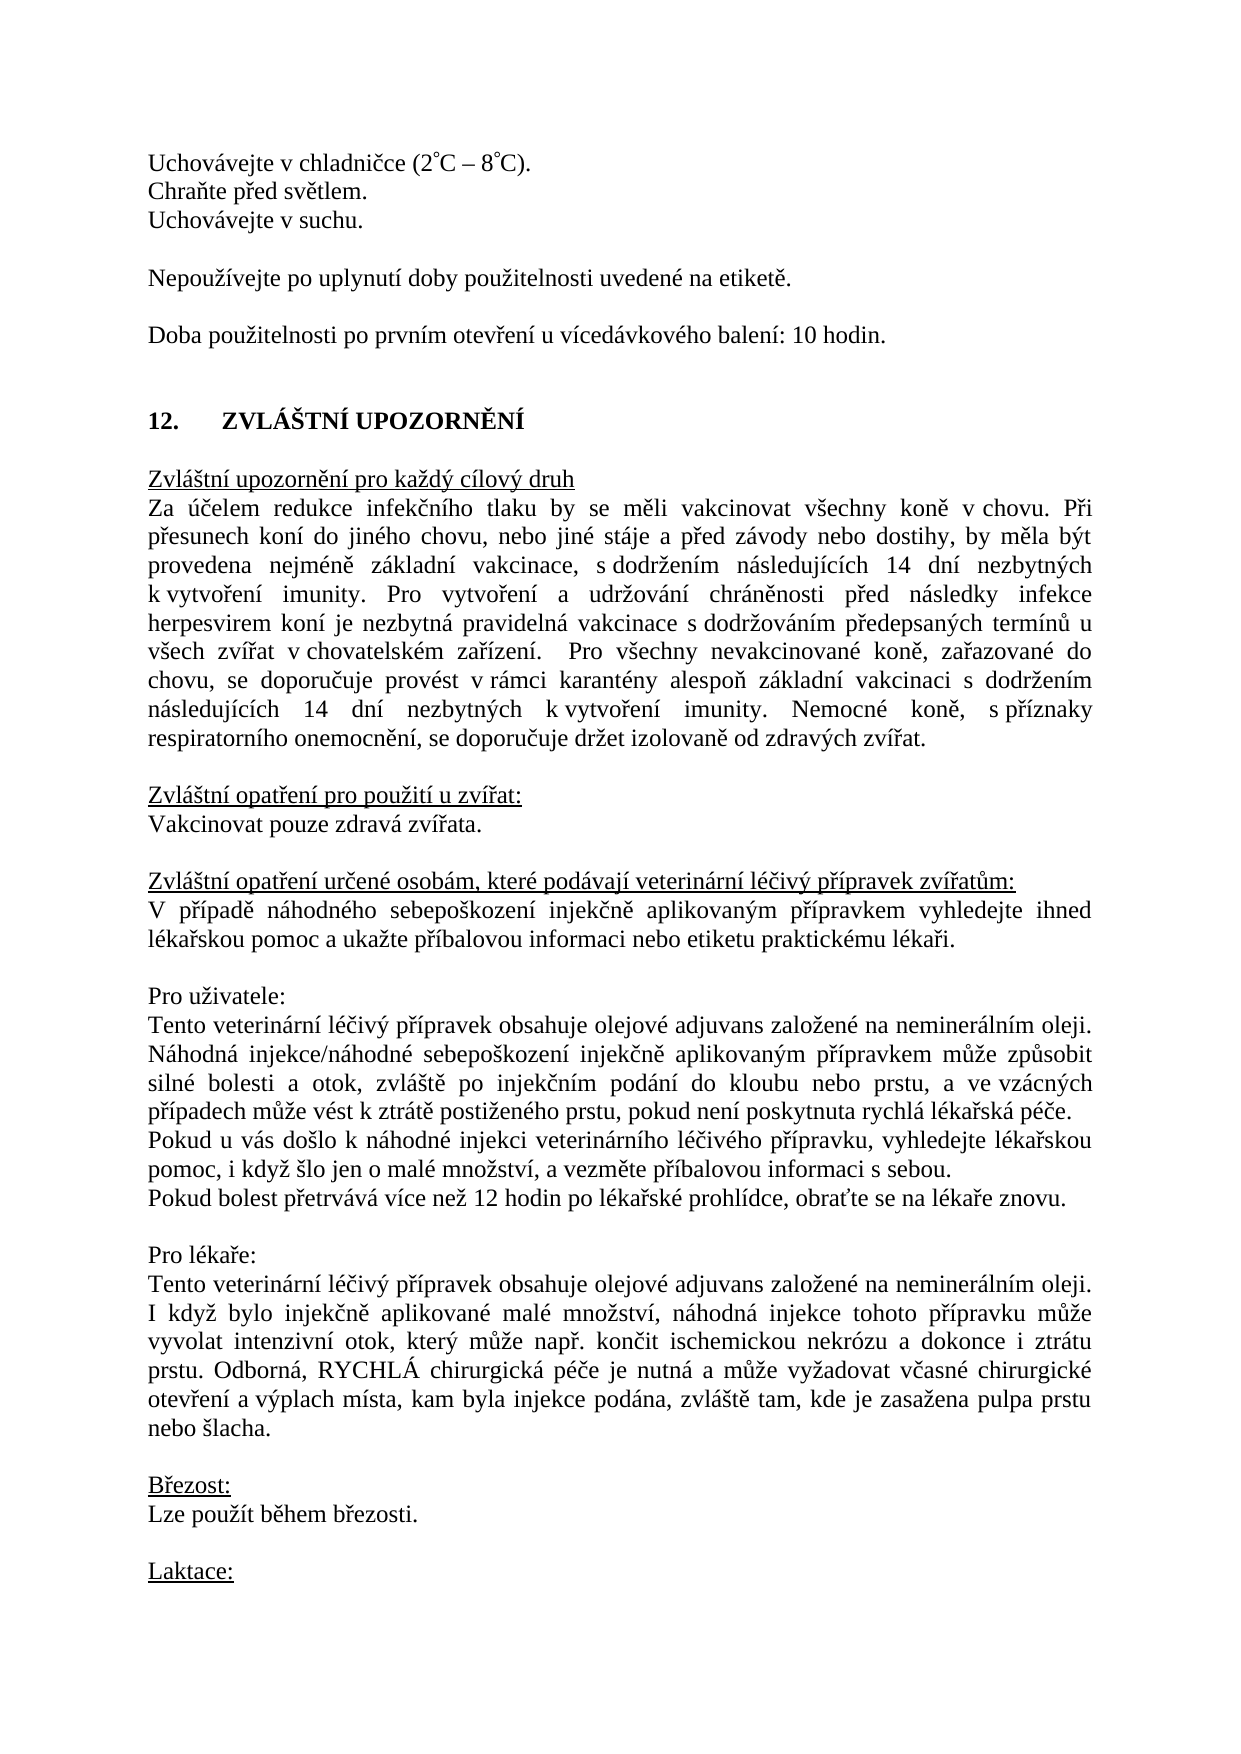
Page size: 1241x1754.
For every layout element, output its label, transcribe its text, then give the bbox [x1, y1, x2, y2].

text 12. ZVLÁŠTNÍ UPOZORNĚNÍ [148, 406, 1093, 435]
text Chraňte před světlem. [148, 176, 1093, 205]
text Lze použít během březosti. [148, 1499, 1093, 1528]
text Laktace: [148, 1556, 1093, 1585]
text Za účelem redukce infekčního tlaku by se měli vakcinovat všechny koně v chovu. Při přesunech koní do jiného chovu, nebo jiné stáje a před závody nebo dostihy, by měla být provedena nejméně základní vakcinace, s dodržením následujících 14 dní nezbytných k vytvoření imunity. Pro vytvoření a udržování chráněnosti před následky infekce herpesvirem koní je nezbytná pravidelná vakcinace s dodržováním předepsaných termínů u všech zvířat v chovatelském zařízení. Pro všechny nevakcinované koně, zařazované do chovu, se doporučuje provést v rámci karantény alespoň základní vakcinaci s dodržením následujících 14 dní nezbytných k vytvoření imunity. Nemocné koně, s příznaky respiratorního onemocnění, se doporučuje držet izolovaně od zdravých zvířat. [148, 493, 1093, 751]
text Pro lékaře: [148, 1240, 1093, 1269]
text Tento veterinární léčivý přípravek obsahuje olejové adjuvans založené na neminerálním oleji. I když bylo injekčně aplikované malé množství, náhodná injekce tohoto přípravku může vyvolat intenzivní otok, který může např. končit ischemickou nekrózu a dokonce i ztrátu prstu. Odborná, RYCHLÁ chirurgická péče je nutná a může vyžadovat včasné chirurgické otevření a výplach místa, kam byla injekce podána, zvláště tam, kde je zasažena pulpa prstu nebo šlacha. [148, 1269, 1093, 1441]
text Uchovávejte v suchu. [148, 205, 1093, 234]
text Doba použitelnosti po prvním otevření u vícedávkového balení: 10 hodin. [148, 320, 1093, 349]
text V případě náhodného sebepoškození injekčně aplikovaným přípravkem vyhledejte ihned lékařskou pomoc a ukažte příbalovou informaci nebo etiketu praktickému lékaři. [148, 895, 1093, 953]
text Tento veterinární léčivý přípravek obsahuje olejové adjuvans založené na neminerálním oleji. Náhodná injekce/náhodné sebepoškození injekčně aplikovaným přípravkem může způsobit silné bolesti a otok, zvláště po injekčním podání do kloubu nebo prstu, a ve vzácných případech může vést k ztrátě postiženého prstu, pokud není poskytnuta rychlá lékařská péče. [148, 1010, 1093, 1125]
text Zvláštní upozornění pro každý cílový druh [148, 464, 1093, 493]
text Zvláštní opatření pro použití u zvířat: [148, 780, 1093, 809]
text Pokud bolest přetrvává více než 12 hodin po lékařské prohlídce, obraťte se na lékaře znovu. [148, 1183, 1093, 1211]
text Pro uživatele: [148, 981, 1093, 1010]
text Pokud u vás došlo k náhodné injekci veterinárního léčivého přípravku, vyhledejte lékařskou pomoc, i když šlo jen o malé množství, a vezměte příbalovou informaci s sebou. [148, 1125, 1093, 1183]
text Nepoužívejte po uplynutí doby použitelnosti uvedené na etiketě. [148, 263, 1093, 291]
text Uchovávejte v chladničce (2C – 8C). [148, 148, 1093, 176]
text Březost: [148, 1470, 1093, 1499]
text Zvláštní opatření určené osobám, které podávají veterinární léčivý přípravek zvířatům: [148, 866, 1093, 895]
text Vakcinovat pouze zdravá zvířata. [148, 809, 1093, 838]
